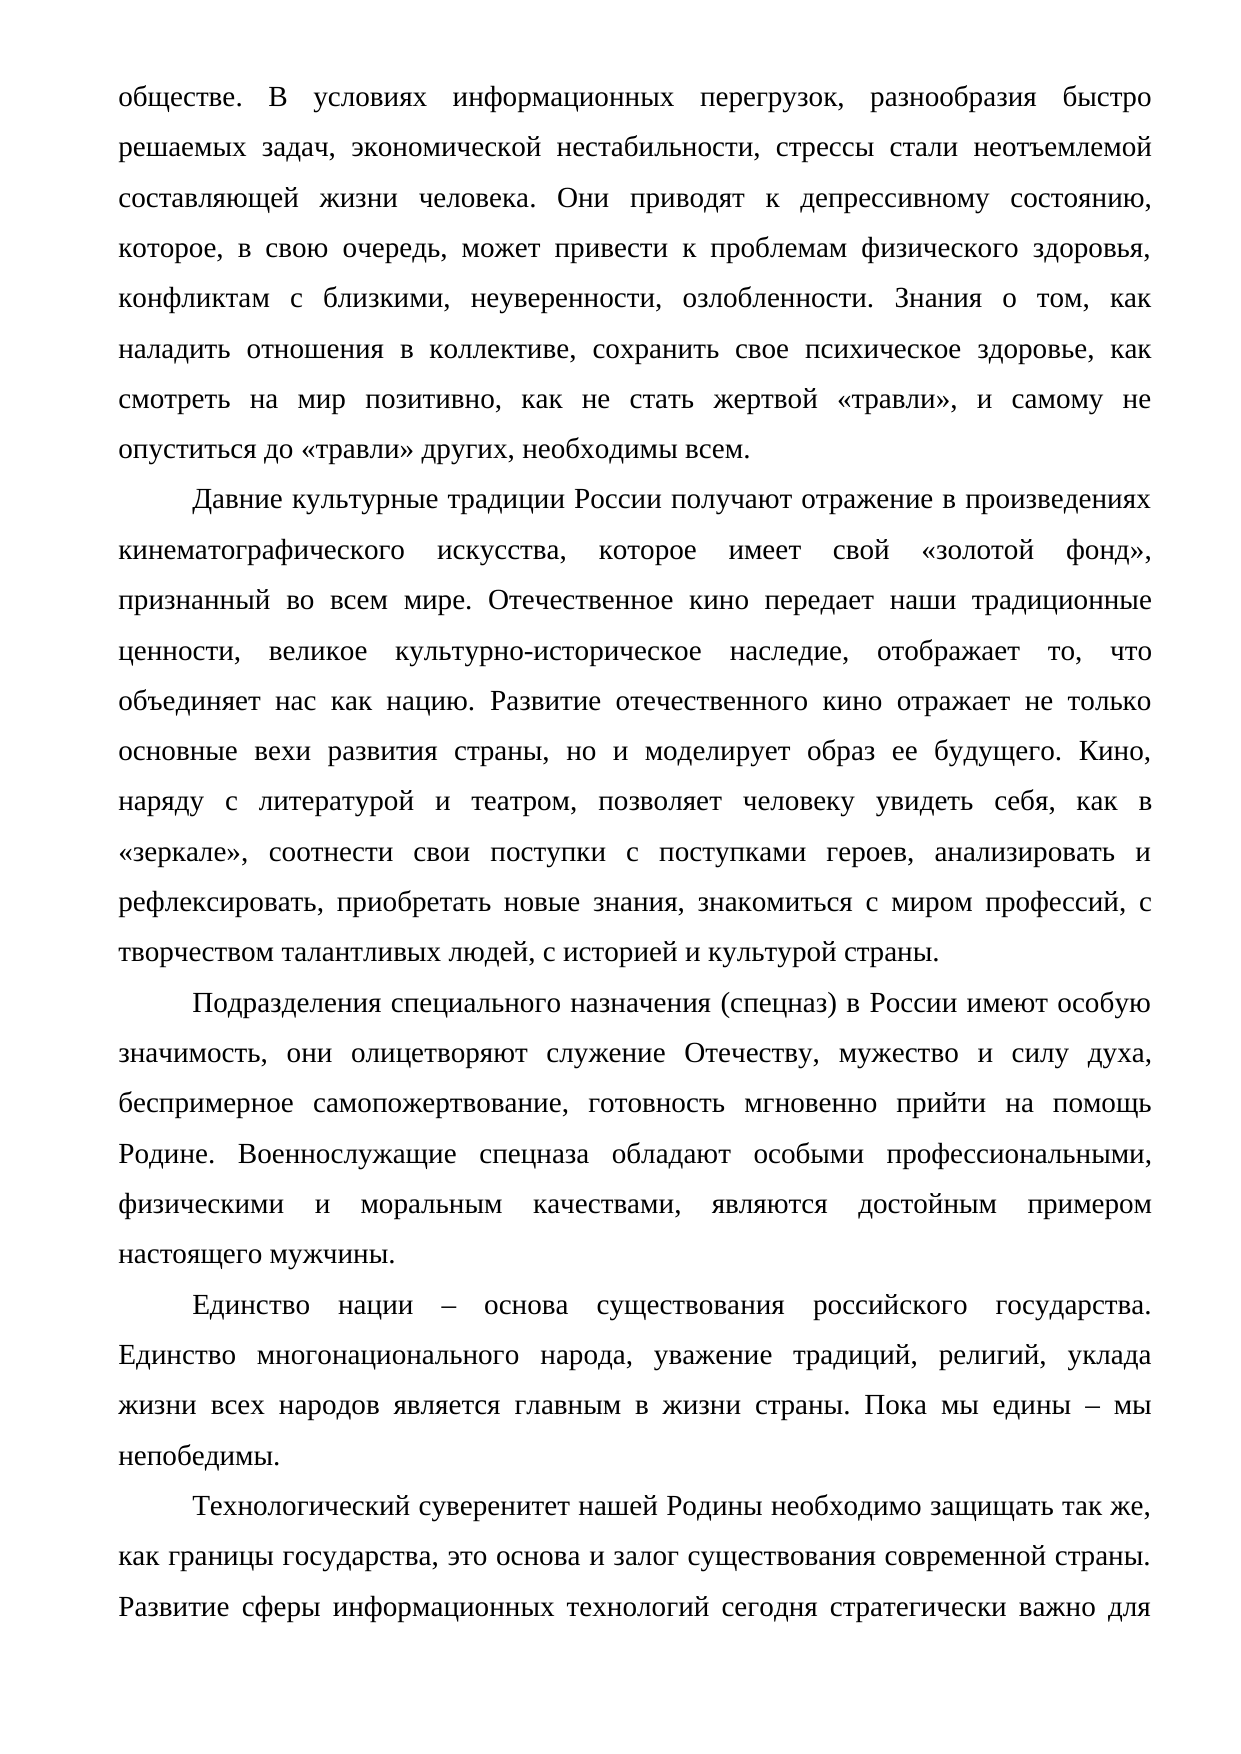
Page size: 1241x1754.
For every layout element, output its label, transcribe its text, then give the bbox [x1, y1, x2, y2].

text Подразделения специального назначения (спецназ) в России имеют особую значимость, они олицетворяют служение Отечеству, мужество и силу духа, беспримерное самопожертвование, готовность мгновенно прийти на помощь Родине. Военнослужащие спецназа обладают особыми профессиональными, физическими и моральным качествами, являются достойным примером настоящего мужчины. [118, 985, 1152, 1270]
text Единство нации – основа существования российского государства. Единство многонационального народа, уважение традиций, религий, уклада жизни всех народов является главным в жизни страны. Пока мы едины – мы непобедимы. [118, 1287, 1151, 1471]
text Давние культурные традиции России получают отражение в произведениях кинематографического искусства, которое имеет свой «золотой фонд», признанный во всем мире. Отечественное кино передает наши традиционные ценности, великое культурно-историческое наследие, отображает то, что объединяет нас как нацию. Развитие отечественного кино отражает не только основные вехи развития страны, но и моделирует образ ее будущего. Кино, наряду с литературой и театром, позволяет человеку увидеть себя, как в «зеркале», соотнести свои поступки с поступками героев, анализировать и рефлексировать, приобретать новые знания, знакомиться с миром профессий, с творчеством талантливых людей, с историей и культурой страны. [118, 482, 1152, 968]
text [118, 1488, 1152, 1622]
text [118, 79, 1152, 465]
